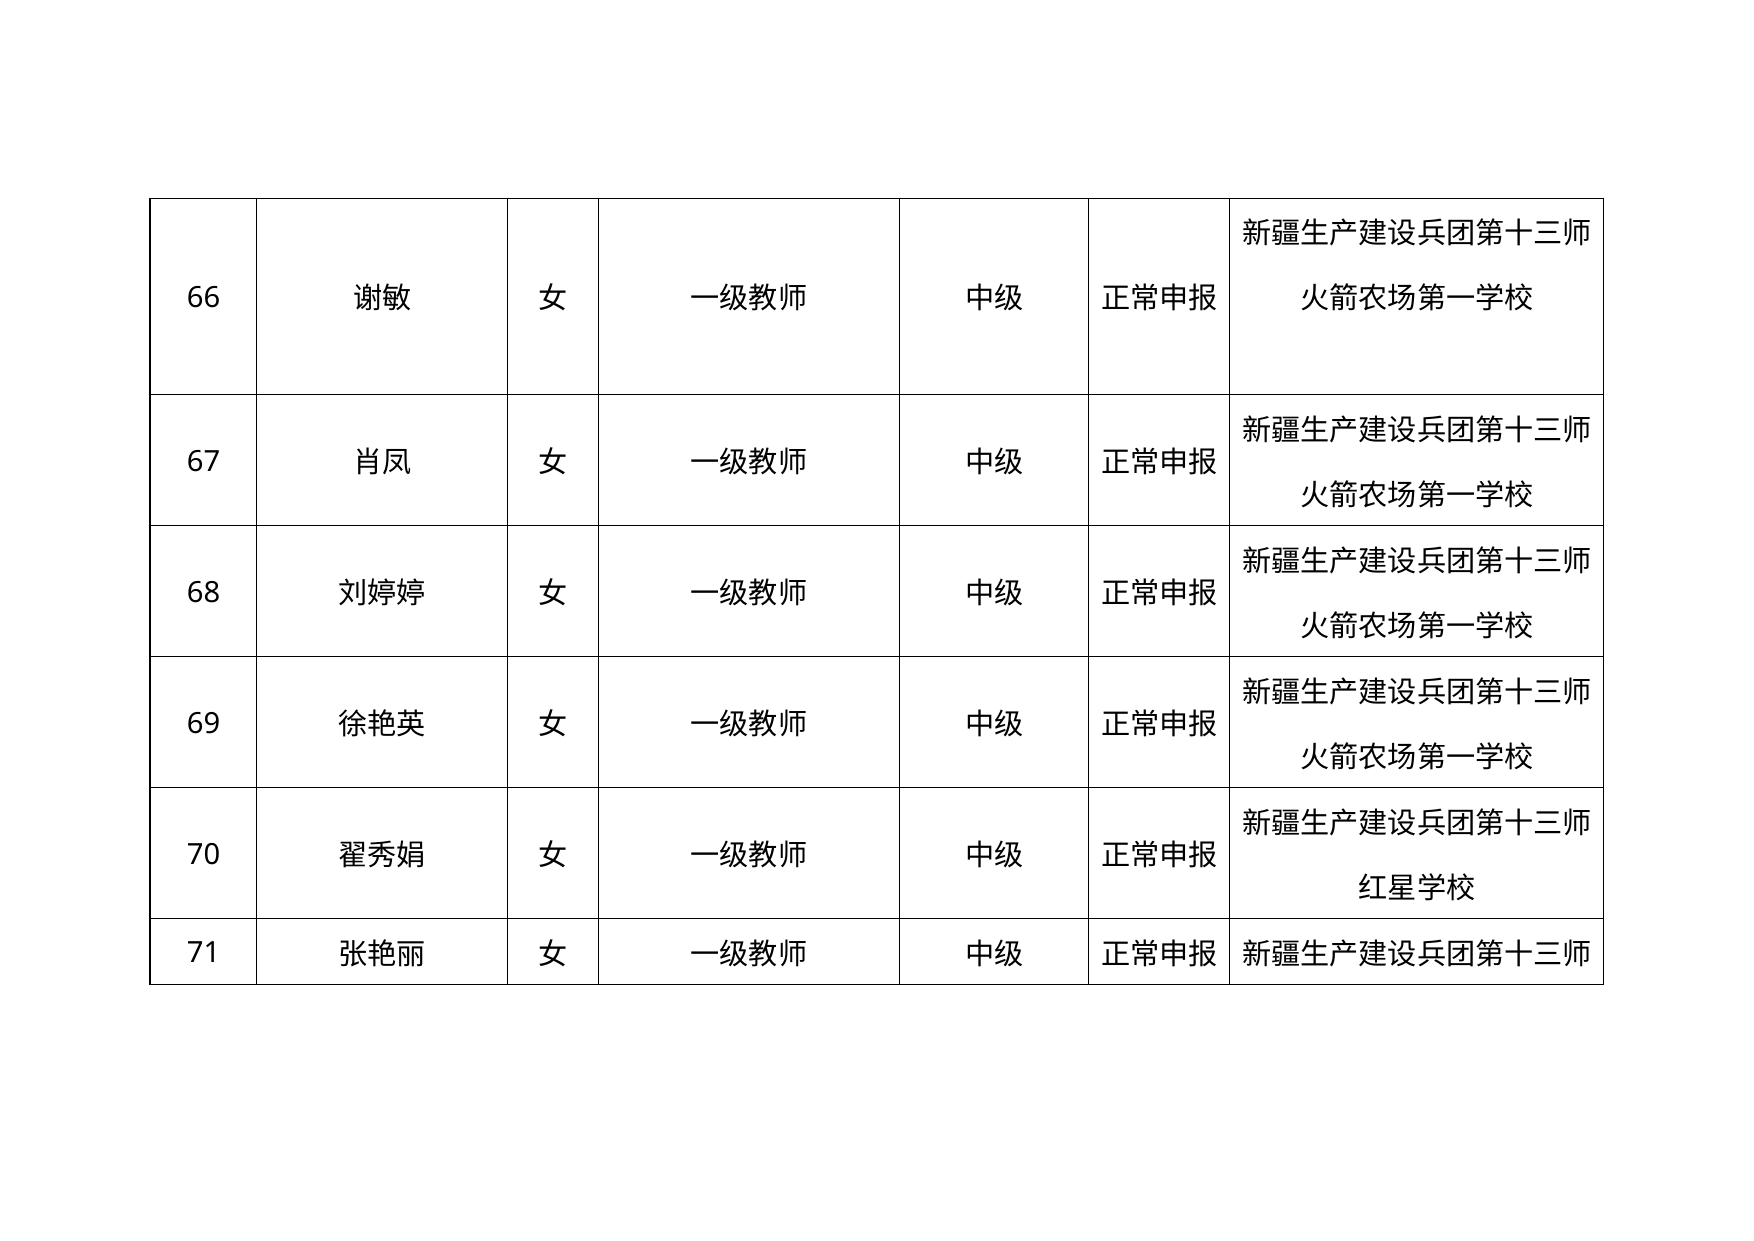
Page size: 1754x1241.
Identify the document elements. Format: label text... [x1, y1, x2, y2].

table_cell 翟秀娟 [257, 788, 507, 918]
table_cell 新疆生产建设兵团第十三师红星学校 [1230, 788, 1603, 918]
table_cell 中级 [900, 657, 1088, 787]
table_cell 中级 [900, 395, 1088, 525]
table_cell 中级 [900, 526, 1088, 656]
table_cell 女 [508, 919, 598, 984]
table_cell 一级教师 [599, 199, 899, 394]
table_cell 正常申报 [1089, 199, 1229, 394]
table_cell 肖凤 [257, 395, 507, 525]
table_cell 新疆生产建设兵团第十三师红星学校 [1230, 919, 1603, 984]
table_cell 一级教师 [599, 526, 899, 656]
table_cell 一级教师 [599, 788, 899, 918]
table_cell 新疆生产建设兵团第十三师火箭农场第一学校 [1230, 526, 1603, 656]
table_cell 中级 [900, 199, 1088, 394]
table_cell 正常申报 [1089, 526, 1229, 656]
table_cell 正常申报 [1089, 395, 1229, 525]
table_cell 69 [151, 657, 256, 787]
table_cell 女 [508, 657, 598, 787]
table_cell 刘婷婷 [257, 526, 507, 656]
table_cell 张艳丽 [257, 919, 507, 984]
table_cell 谢敏 [257, 199, 507, 394]
table_cell 正常申报 [1089, 788, 1229, 918]
table_cell 中级 [900, 788, 1088, 918]
table_cell 71 [151, 919, 256, 984]
table_cell 67 [151, 395, 256, 525]
table_cell 66 [151, 199, 256, 394]
table_cell 正常申报 [1089, 919, 1229, 984]
table_cell 一级教师 [599, 657, 899, 787]
table_cell 女 [508, 788, 598, 918]
table_cell 徐艳英 [257, 657, 507, 787]
table_cell 女 [508, 199, 598, 394]
table_cell 一级教师 [599, 395, 899, 525]
table_cell 新疆生产建设兵团第十三师火箭农场第一学校 [1230, 395, 1603, 525]
table_cell 女 [508, 526, 598, 656]
table_cell 70 [151, 788, 256, 918]
table_cell 中级 [900, 919, 1088, 984]
table_cell 68 [151, 526, 256, 656]
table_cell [1230, 199, 1603, 394]
table_cell 一级教师 [599, 919, 899, 984]
table_cell 正常申报 [1089, 657, 1229, 787]
table_cell 女 [508, 395, 598, 525]
table_cell 新疆生产建设兵团第十三师火箭农场第一学校 [1230, 657, 1603, 787]
